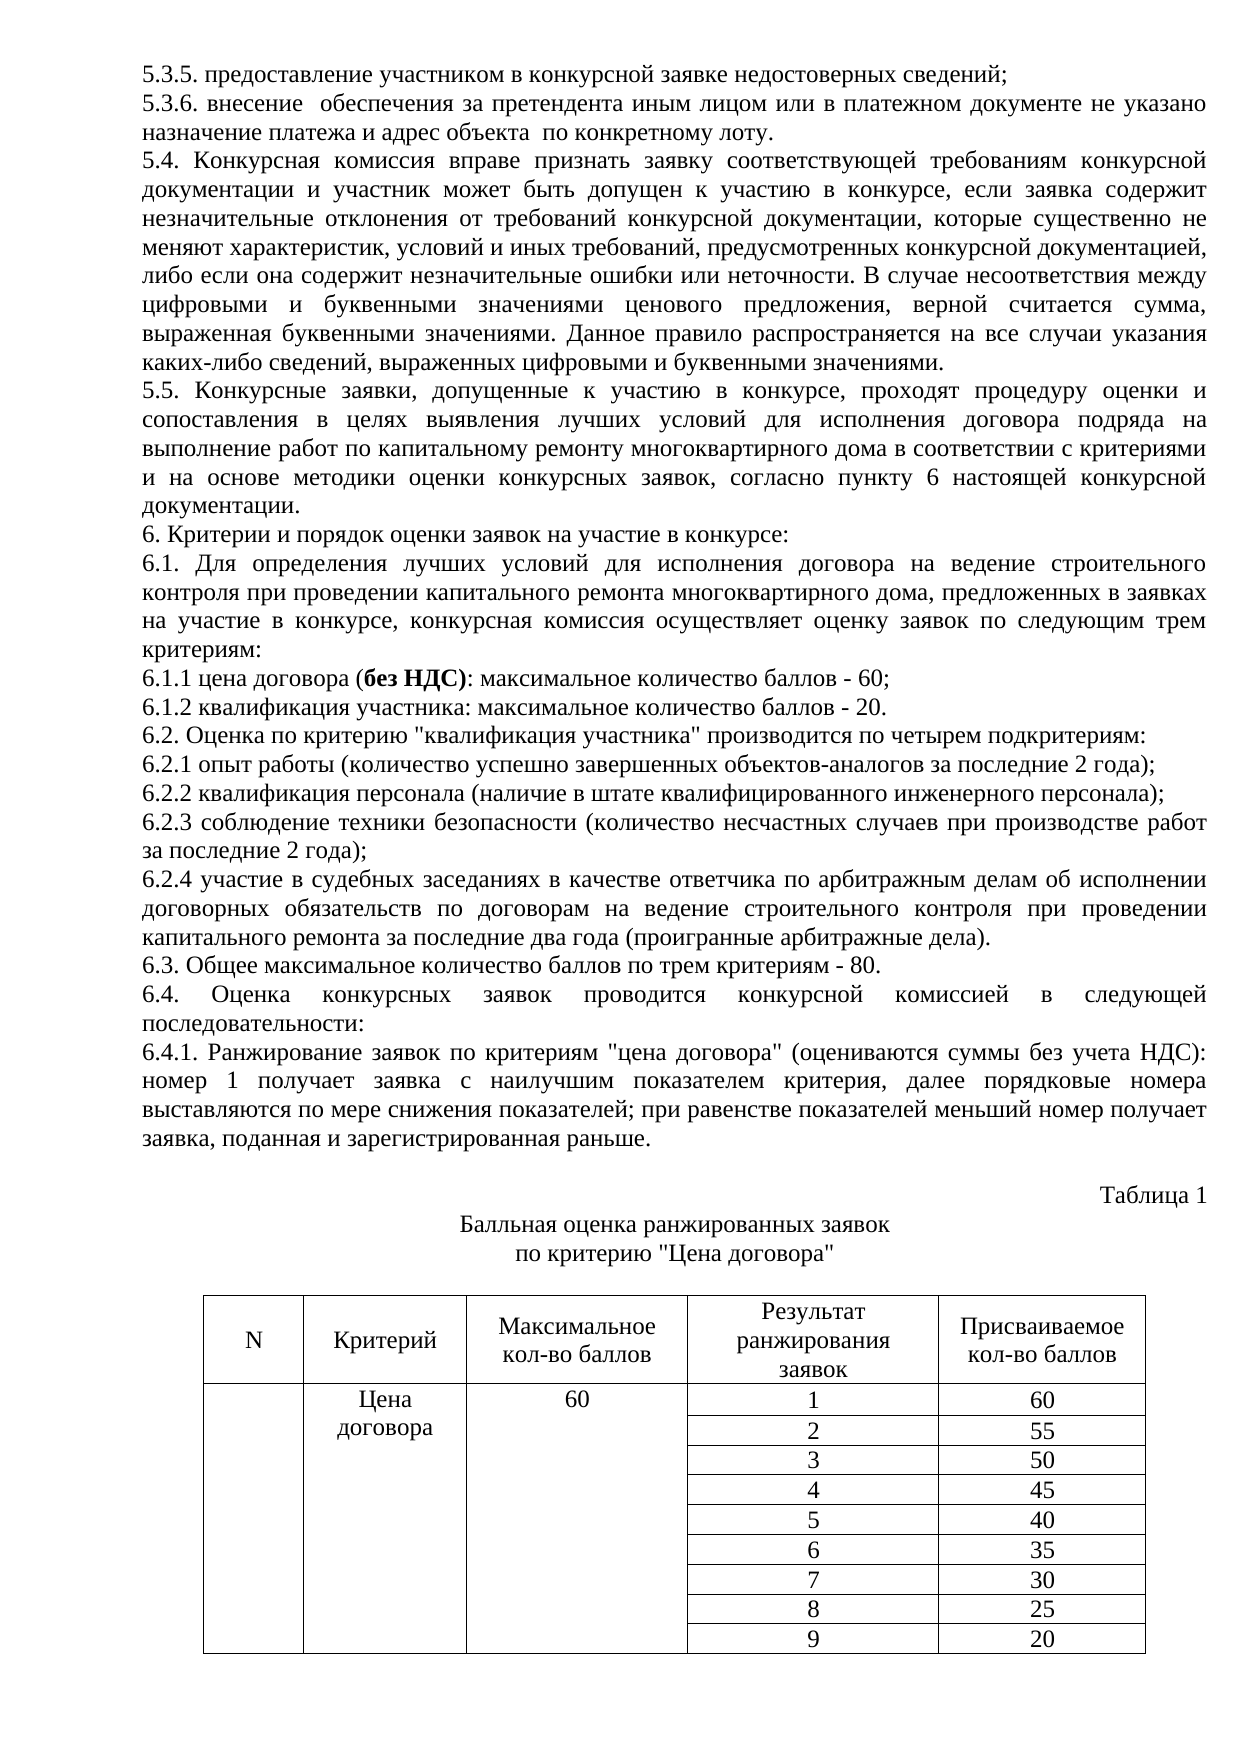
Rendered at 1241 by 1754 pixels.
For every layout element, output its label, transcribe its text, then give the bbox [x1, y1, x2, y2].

text 6.1.2 квалификация участника: максимальное количество баллов - 20. [142, 692, 1208, 720]
table_cell [204, 1384, 303, 1653]
table_cell 6 [688, 1535, 938, 1564]
text 5.5. Конкурсные заявки, допущенные к участию в конкурсе, проходят процедуру оценки и сопоставления в целях выявления лучших условий для исполнения договора подряда на выполнение работ по капитальному ремонту многоквартирного дома в соответствии с критериями и на основе методики оценки конкурсных заявок, согласно пункту 6 настоящей конкурсной документации. [142, 375, 1208, 519]
text 6.2.1 опыт работы (количество успешно завершенных объектов-аналогов за последние 2 года); [142, 749, 1208, 778]
text Таблица 1 [142, 1180, 1208, 1209]
table_cell 50 [939, 1446, 1145, 1474]
text 6.4.1. Ранжирование заявок по критериям "цена договора" (оцениваются суммы без учета НДС): номер 1 получает заявка с наилучшим показателем критерия, далее порядковые номера выставляются по мере снижения показателей; при равенстве показателей меньший номер получает заявка, поданная и зарегистрированная раньше. [142, 1037, 1208, 1152]
table_cell 8 [688, 1595, 938, 1623]
text 6.1. Для определения лучших условий для исполнения договора на ведение строительного контроля при проведении капитального ремонта многоквартирного дома, предложенных в заявках на участие в конкурсе, конкурсная комиссия осуществляет оценку заявок по следующим трем критериям: [142, 548, 1208, 663]
text 6.2.3 соблюдение техники безопасности (количество несчастных случаев при производстве работ за последние 2 года); [142, 807, 1208, 864]
table_header Критерий [304, 1296, 466, 1383]
table_cell 2 [688, 1416, 938, 1444]
table_cell 25 [939, 1595, 1145, 1623]
text 6.2.2 квалификация персонала (наличие в штате квалифицированного инженерного персонала); [142, 778, 1208, 807]
text 6.2.4 участие в судебных заседаниях в качестве ответчика по арбитражным делам об исполнении договорных обязательств по договорам на ведение строительного контроля при проведении капитального ремонта за последние два года (проигранные арбитражные дела). [142, 864, 1208, 950]
table_header N [204, 1296, 303, 1383]
table_cell 3 [688, 1446, 938, 1474]
table_header Максимальное кол-во баллов [467, 1296, 687, 1383]
table_header Результат ранжирования заявок [688, 1296, 938, 1383]
table_cell 45 [939, 1475, 1145, 1504]
table_header Присваиваемое кол-во баллов [939, 1296, 1145, 1383]
text 6.4. Оценка конкурсных заявок проводится конкурсной комиссией в следующей последовательности: [142, 979, 1208, 1037]
table_cell 55 [939, 1416, 1145, 1444]
table_cell 4 [688, 1475, 938, 1504]
text 6.1.1 цена договора (без НДС): максимальное количество баллов - 60; [142, 663, 1208, 692]
table_cell Цена договора [304, 1384, 466, 1653]
text 5.3.5. предоставление участником в конкурсной заявке недостоверных сведений; [142, 59, 1208, 88]
table_cell 5 [688, 1505, 938, 1534]
text по критерию "Цена договора" [142, 1238, 1208, 1267]
table_cell 35 [939, 1535, 1145, 1564]
table_cell 1 [688, 1384, 938, 1415]
table_cell 30 [939, 1565, 1145, 1593]
text 6. Критерии и порядок оценки заявок на участие в конкурсе: [142, 519, 1208, 548]
text 5.4. Конкурсная комиссия вправе признать заявку соответствующей требованиям конкурсной документации и участник может быть допущен к участию в конкурсе, если заявка содержит незначительные отклонения от требований конкурсной документации, которые существенно не меняют характеристик, условий и иных требований, предусмотренных конкурсной документацией, либо если она содержит незначительные ошибки или неточности. В случае несоответствия между цифровыми и буквенными значениями ценового предложения, верной считается сумма, выраженная буквенными значениями. Данное правило распространяется на все случаи указания каких-либо сведений, выраженных цифровыми и буквенными значениями. [142, 145, 1208, 375]
table_cell 9 [688, 1624, 938, 1653]
text 6.3. Общее максимальное количество баллов по трем критериям - 80. [142, 950, 1208, 979]
table_cell 7 [688, 1565, 938, 1593]
table_cell 60 [939, 1384, 1145, 1415]
text 6.2. Оценка по критерию "квалификация участника" производится по четырем подкритериям: [142, 720, 1208, 749]
text 5.3.6. внесение обеспечения за претендента иным лицом или в платежном документе не указано назначение платежа и адрес объекта по конкретному лоту. [142, 88, 1208, 145]
table_cell 40 [939, 1505, 1145, 1534]
table_cell 20 [939, 1624, 1145, 1653]
table_cell 60 [467, 1384, 687, 1653]
text Балльная оценка ранжированных заявок [142, 1209, 1208, 1238]
